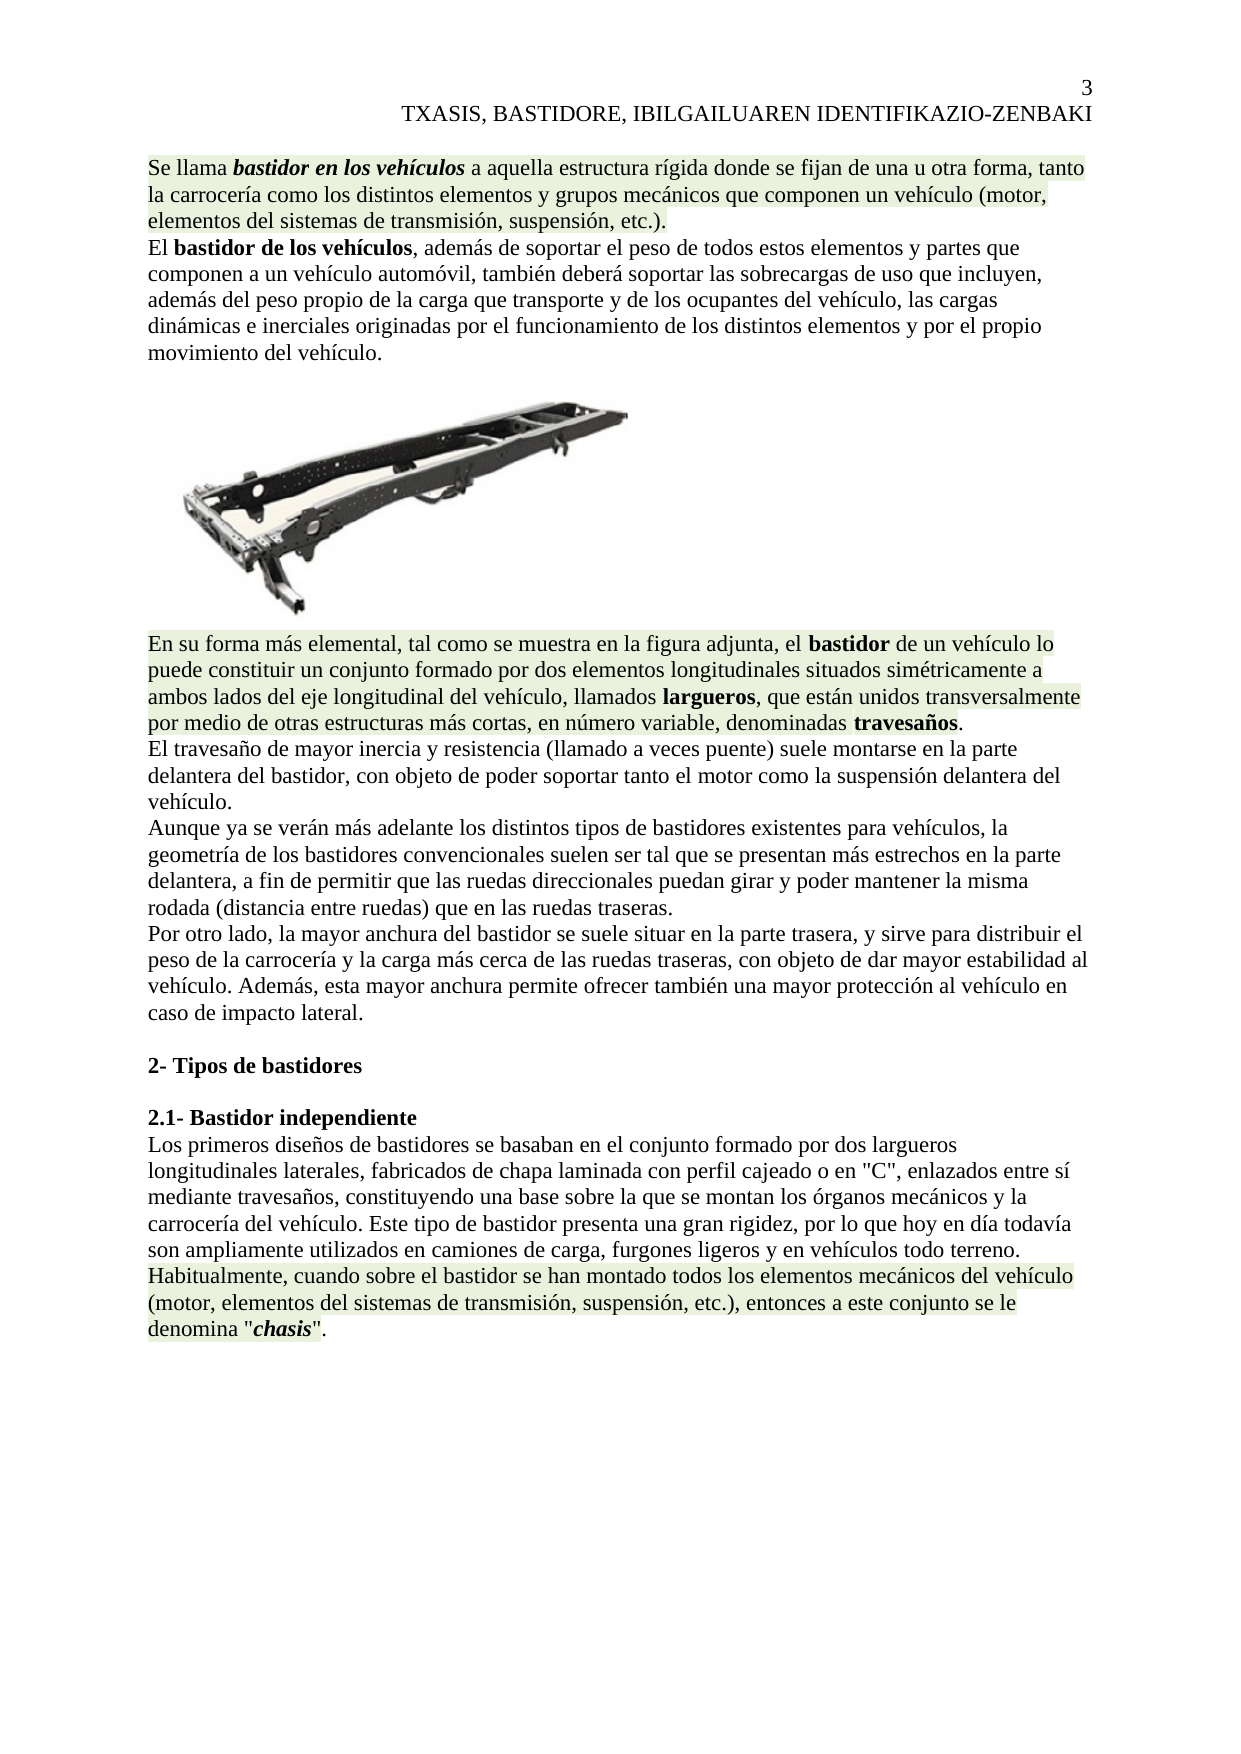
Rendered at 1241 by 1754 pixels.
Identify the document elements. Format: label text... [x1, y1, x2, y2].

text 2.1- Bastidor independiente [148, 1104, 1093, 1131]
text Los primeros diseños de bastidores se basaban en el conjunto formado por dos largueros longitudinales laterales, fabricados de chapa laminada con perfil cajeado o en "C", enlazados entre sí mediante travesaños, constituyendo una base sobre la que se montan los órganos mecánicos y la carrocería del vehículo. Este tipo de bastidor presenta una gran rigidez, por lo que hoy en día todavía son ampliamente utilizados en camiones de carga, furgones ligeros y en vehículos todo terreno. [148, 1131, 1093, 1262]
text El bastidor de los vehículos, además de soportar el peso de todos estos elementos y partes que componen a un vehículo automóvil, también deberá soportar las sobrecargas de uso que incluyen, además del peso propio de la carga que transporte y de los ocupantes del vehículo, las cargas dinámicas e inerciales originadas por el funcionamiento de los distintos elementos y por el propio movimiento del vehículo. [148, 233, 1093, 365]
picture [147, 365, 662, 630]
text 2- Tipos de bastidores [148, 1052, 1093, 1078]
text Aunque ya se verán más adelante los distintos tipos de bastidores existentes para vehículos, la geometría de los bastidores convencionales suelen ser tal que se presentan más estrechos en la parte delantera, a fin de permitir que las ruedas direccionales puedan girar y poder mantener la misma rodada (distancia entre ruedas) que en las ruedas traseras. [148, 814, 1093, 920]
text Habitualmente, cuando sobre el bastidor se han montado todos los elementos mecánicos del vehículo (motor, elementos del sistemas de transmisión, suspensión, etc.), entonces a este conjunto se le denomina "chasis". [148, 1262, 1093, 1342]
text Se llama bastidor en los vehículos a aquella estructura rígida donde se fijan de una u otra forma, tanto la carrocería como los distintos elementos y grupos mecánicos que componen un vehículo (motor, elementos del sistemas de transmisión, suspensión, etc.). [148, 154, 1093, 233]
text El travesaño de mayor inercia y resistencia (llamado a veces puente) suele montarse en la parte delantera del bastidor, con objeto de poder soportar tanto el motor como la suspensión delantera del vehículo. [148, 735, 1093, 814]
text Por otro lado, la mayor anchura del bastidor se suele situar en la parte trasera, y sirve para distribuir el peso de la carrocería y la carga más cerca de las ruedas traseras, con objeto de dar mayor estabilidad al vehículo. Además, esta mayor anchura permite ofrecer también una mayor protección al vehículo en caso de impacto lateral. [148, 920, 1093, 1025]
